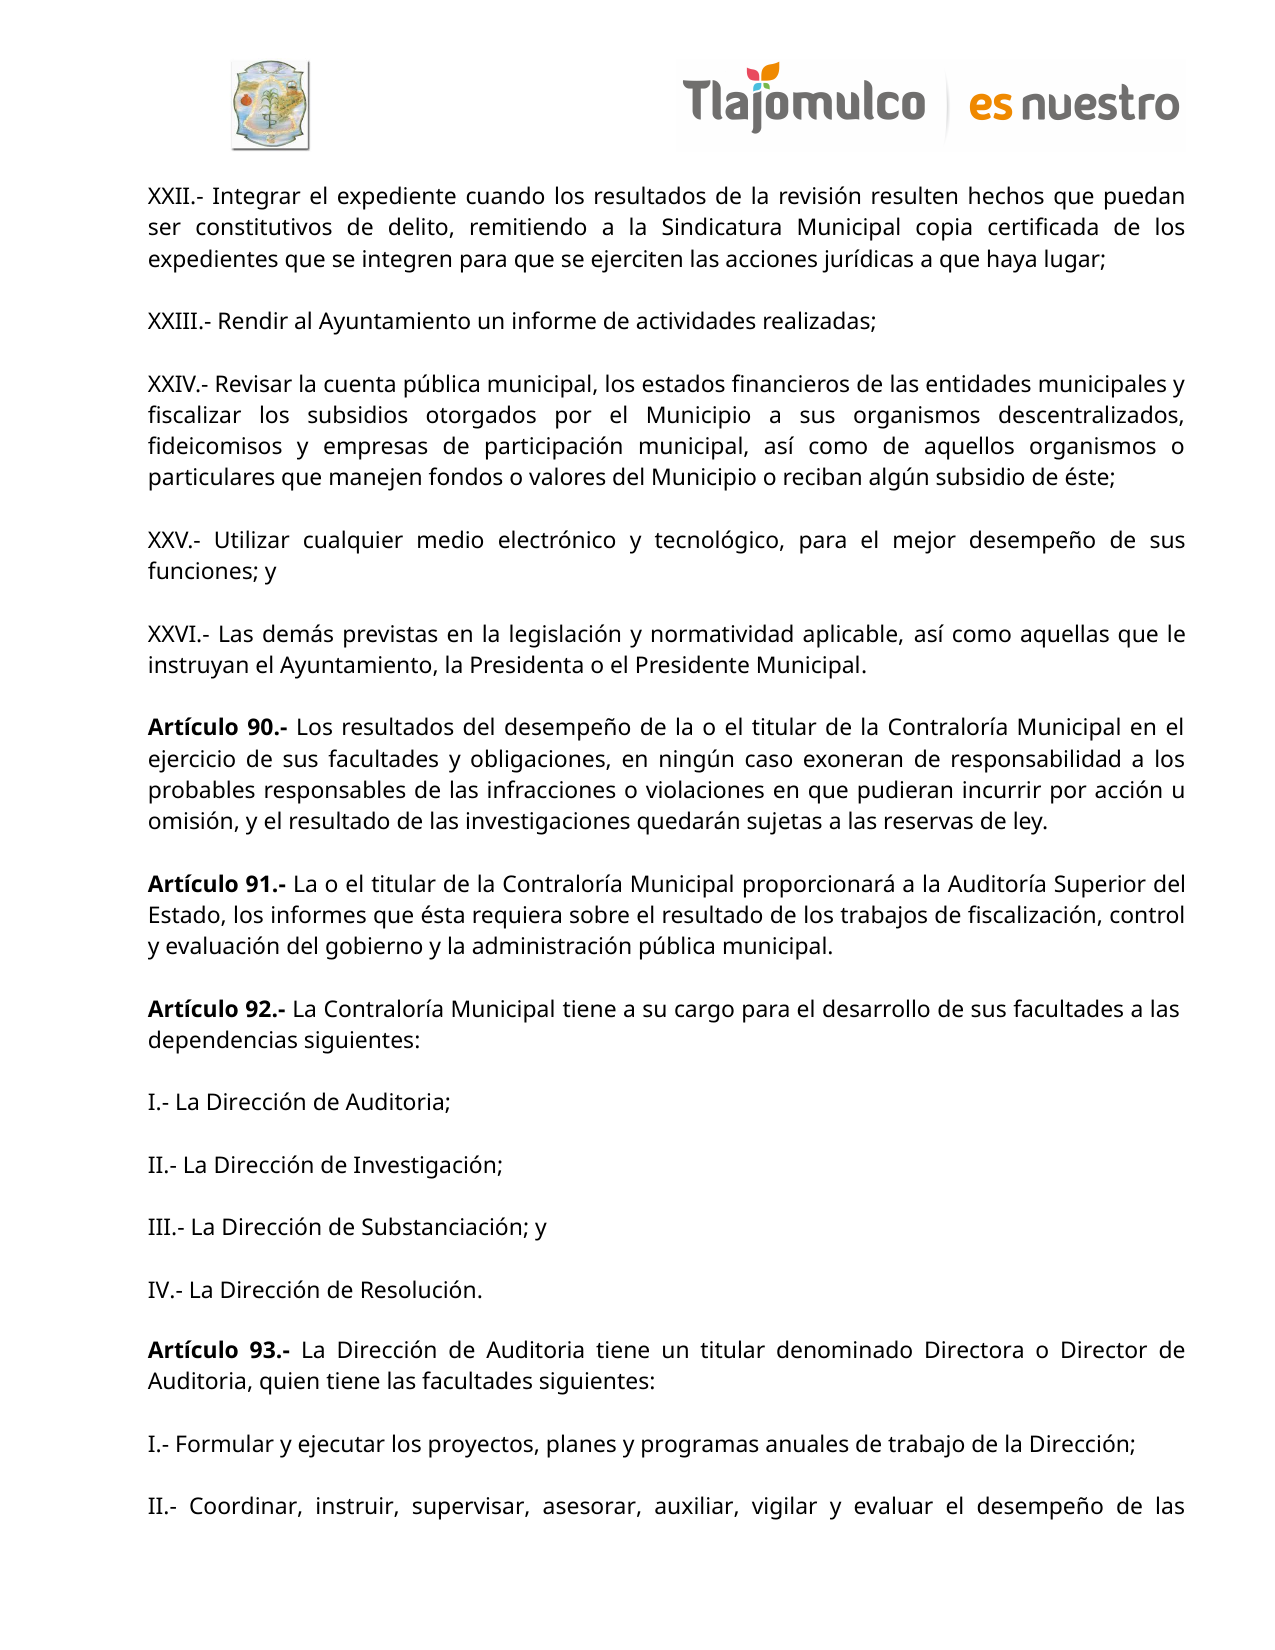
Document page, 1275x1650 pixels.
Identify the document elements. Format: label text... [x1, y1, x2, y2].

picture [229, 58, 312, 152]
text XXVI.- Las demás previstas en la legislación y normatividad aplicable, así como aquellas que le instruyan el Ayuntamiento, la Presidenta o el Presidente Municipal. [148, 617, 1186, 680]
text Artículo 91.- La o el titular de la Contraloría Municipal proporcionará a la Auditoría Superior del Estado, los informes que ésta requiera sobre el resultado de los trabajos de fiscalización, control y evaluación del gobierno y la administración pública municipal. [148, 867, 1186, 961]
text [148, 1490, 1186, 1521]
text III.- La Dirección de Substanciación; y [148, 1211, 1186, 1242]
text Artículo 93.- La Dirección de Auditoria tiene un titular denominado Directora o Director de Auditoria, quien tiene las facultades siguientes: [148, 1334, 1186, 1396]
picture [675, 59, 1187, 152]
text Artículo 90.- Los resultados del desempeño de la o el titular de la Contraloría Municipal en el ejercicio de sus facultades y obligaciones, en ningún caso exoneran de responsabilidad a los probables responsables de las infracciones o violaciones en que pudieran incurrir por acción u omisión, y el resultado de las investigaciones quedarán sujetas a las reservas de ley. [148, 711, 1186, 836]
text Artículo 92.- La Contraloría Municipal tiene a su cargo para el desarrollo de sus facultades a las dependencias siguientes: [148, 992, 1181, 1055]
text IV.- La Dirección de Resolución. [148, 1274, 1186, 1305]
text I.- La Dirección de Auditoria; [148, 1086, 1186, 1117]
text XXV.- Utilizar cualquier medio electrónico y tecnológico, para el mejor desempeño de sus funciones; y [148, 524, 1186, 586]
text II.- La Dirección de Investigación; [148, 1149, 1186, 1180]
text I.- Formular y ejecutar los proyectos, planes y programas anuales de trabajo de la Dirección; [148, 1427, 1186, 1459]
text XXII.- Integrar el expediente cuando los resultados de la revisión resulten hechos que puedan ser constitutivos de delito, remitiendo a la Sindicatura Municipal copia certificada de los expedientes que se integren para que se ejerciten las acciones jurídicas a que haya lugar; [148, 180, 1186, 274]
text XXIII.- Rendir al Ayuntamiento un informe de actividades realizadas; [148, 305, 1186, 336]
text XXIV.- Revisar la cuenta pública municipal, los estados financieros de las entidades municipales y fiscalizar los subsidios otorgados por el Municipio a sus organismos descentralizados, fideicomisos y empresas de participación municipal, así como de aquellos organismos o particulares que manejen fondos o valores del Municipio o reciban algún subsidio de éste; [148, 367, 1186, 492]
